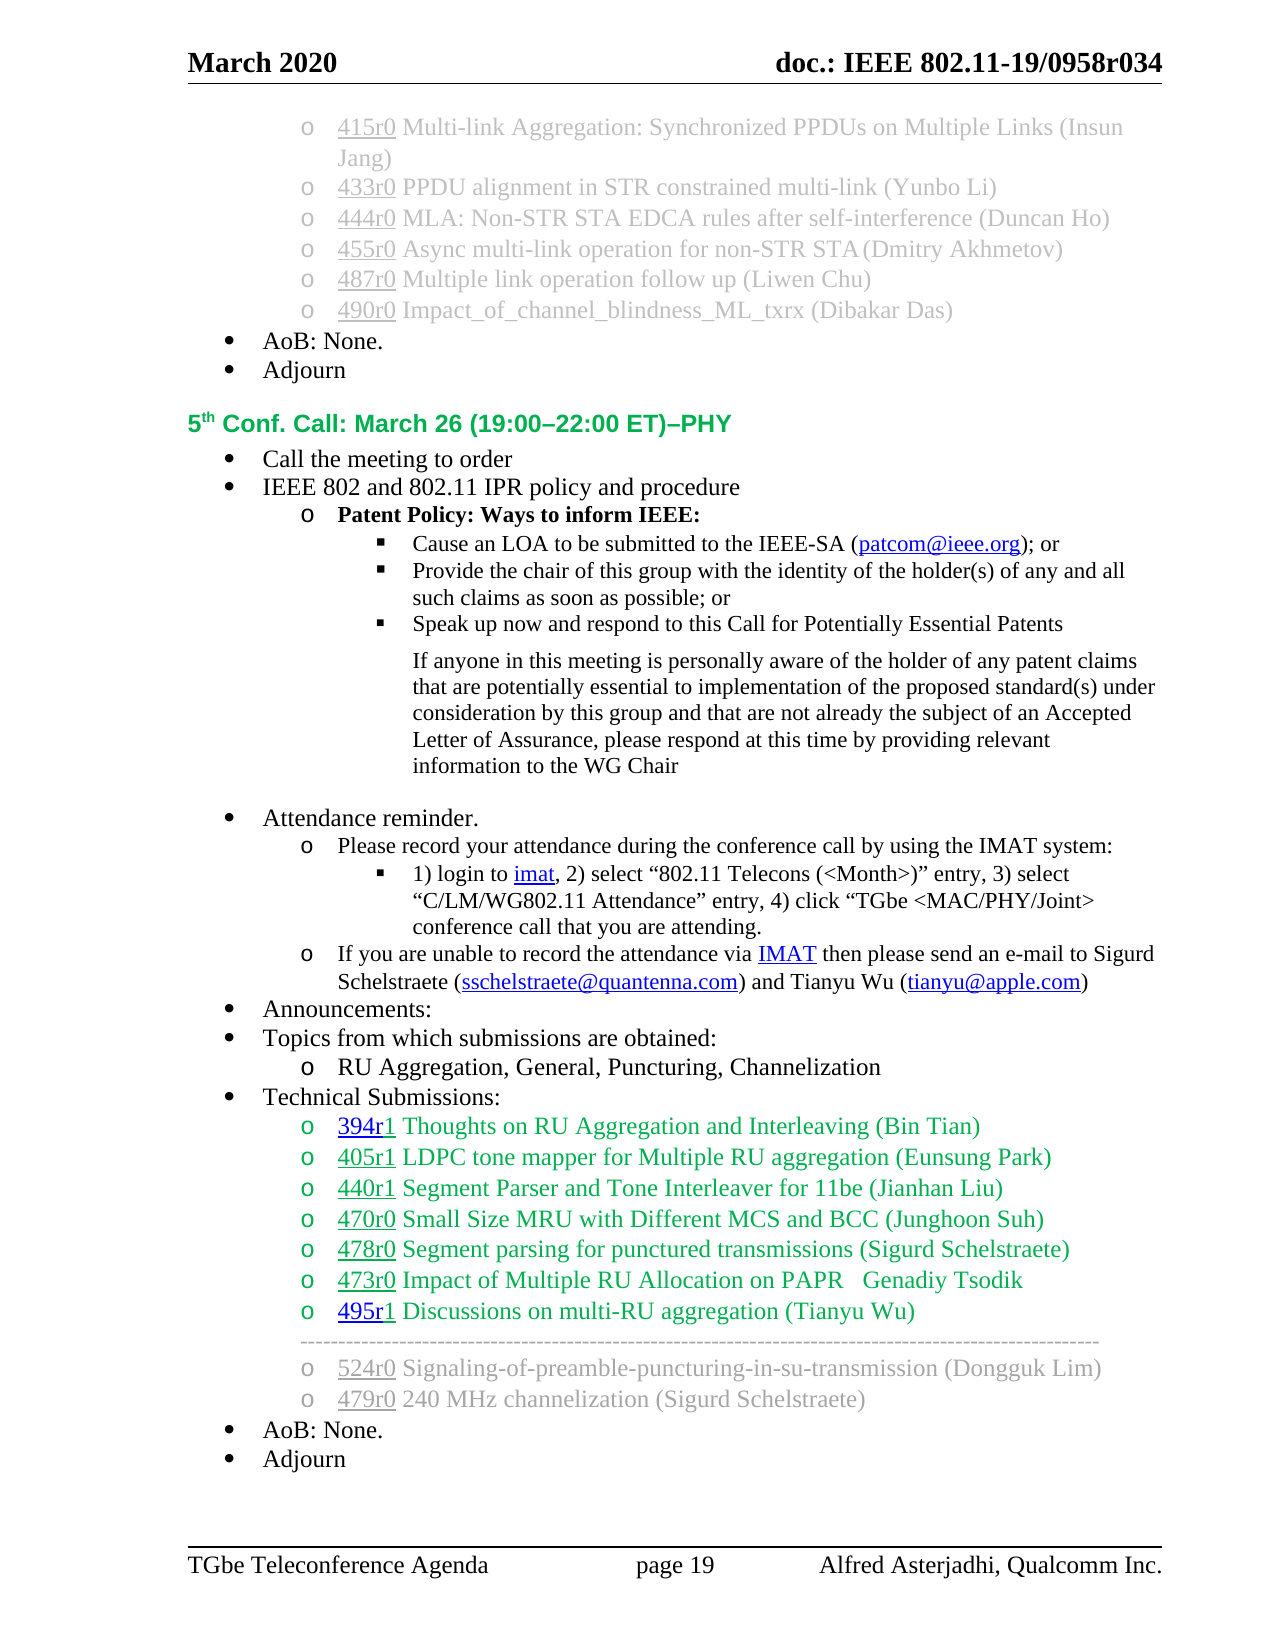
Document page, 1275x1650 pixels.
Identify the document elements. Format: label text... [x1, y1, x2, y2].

list 444r0 MLA: Non-STR STA EDCA rules after self-interference (Duncan Ho) [300, 203, 1162, 234]
list Cause an LOA to be submitted to the IEEE-SA (patcom@ieee.org); or [375, 530, 1162, 557]
list Technical Submissions: [225, 1082, 1162, 1111]
list IEEE 802 and 802.11 IPR policy and procedure [225, 472, 1162, 501]
list 524r0 Signaling-of-preamble-puncturing-in-su-transmission (Dongguk Lim) [300, 1353, 1162, 1384]
list Announcements: [225, 994, 1162, 1023]
list Call the meeting to order [225, 444, 1162, 472]
text --------------------------------------------------------------------------------------------------------- [262, 1327, 1162, 1353]
list 1) login to imat, 2) select “802.11 Telecons (<Month>)” entry, 3) select “C/LM/WG802.11 Attendance” entry, 4) click “TGbe <MAC/PHY/Joint> conference call that you are attending. [375, 861, 1162, 939]
list AoB: None. [225, 326, 1162, 355]
subtitle 5th Conf. Call: March 26 (19:00–22:00 ET)–PHY [187, 409, 1162, 437]
list 433r0 PPDU alignment in STR constrained multi-link (Yunbo Li) [300, 172, 1162, 203]
list 487r0 Multiple link operation follow up (Liwen Chu) [300, 264, 1162, 295]
list AoB: None. [225, 1415, 1162, 1444]
list 455r0 Async multi-link operation for non-STR STA (Dmitry Akhmetov) [300, 234, 1162, 264]
list Patent Policy: Ways to inform IEEE: [300, 501, 1162, 530]
list Adjourn [225, 1444, 1162, 1473]
list 415r0 Multi-link Aggregation: Synchronized PPDUs on Multiple Links (Insun Jang) [300, 112, 1162, 172]
list Adjourn [225, 355, 1162, 384]
list 490r0 Impact_of_channel_blindness_ML_txrx (Dibakar Das) [300, 295, 1162, 326]
list 394r1 Thoughts on RU Aggregation and Interleaving (Bin Tian) [300, 1111, 1162, 1142]
list RU Aggregation, General, Puncturing, Channelization [300, 1052, 1162, 1082]
list Topics from which submissions are obtained: [225, 1023, 1162, 1052]
list 495r1 Discussions on multi-RU aggregation (Tianyu Wu) [300, 1296, 1162, 1327]
list Provide the chair of this group with the identity of the holder(s) of any and all such claims as soon as possible; or [375, 557, 1162, 610]
list Speak up now and respond to this Call for Potentially Essential Patents [375, 610, 1162, 636]
list 473r0 Impact of Multiple RU Allocation on PAPR Genadiy Tsodik [300, 1265, 1162, 1296]
list 479r0 240 MHz channelization (Sigurd Schelstraete) [300, 1384, 1162, 1415]
list 470r0 Small Size MRU with Different MCS and BCC (Junghoon Suh) [300, 1204, 1162, 1234]
list 405r1 LDPC tone mapper for Multiple RU aggregation (Eunsung Park) [300, 1142, 1162, 1173]
list 440r1 Segment Parser and Tone Interleaver for 11be (Jianhan Liu) [300, 1173, 1162, 1204]
list If you are unable to record the attendance via IMAT then please send an e-mail to Sigurd Schelstraete (sschelstraete@quantenna.com) and Tianyu Wu (tianyu@apple.com) [300, 939, 1162, 994]
list Please record your attendance during the conference call by using the IMAT system: [300, 832, 1162, 861]
list Attendance reminder. [225, 803, 1162, 832]
list If anyone in this meeting is personally aware of the holder of any patent claims that are potentially essential to implementation of the proposed standard(s) under consideration by this group and that are not already the subject of an Accepted Letter of Assurance, please respond at this time by providing relevant information to the WG Chair [412, 647, 1162, 778]
list 478r0 Segment parsing for punctured transmissions (Sigurd Schelstraete) [300, 1234, 1162, 1265]
